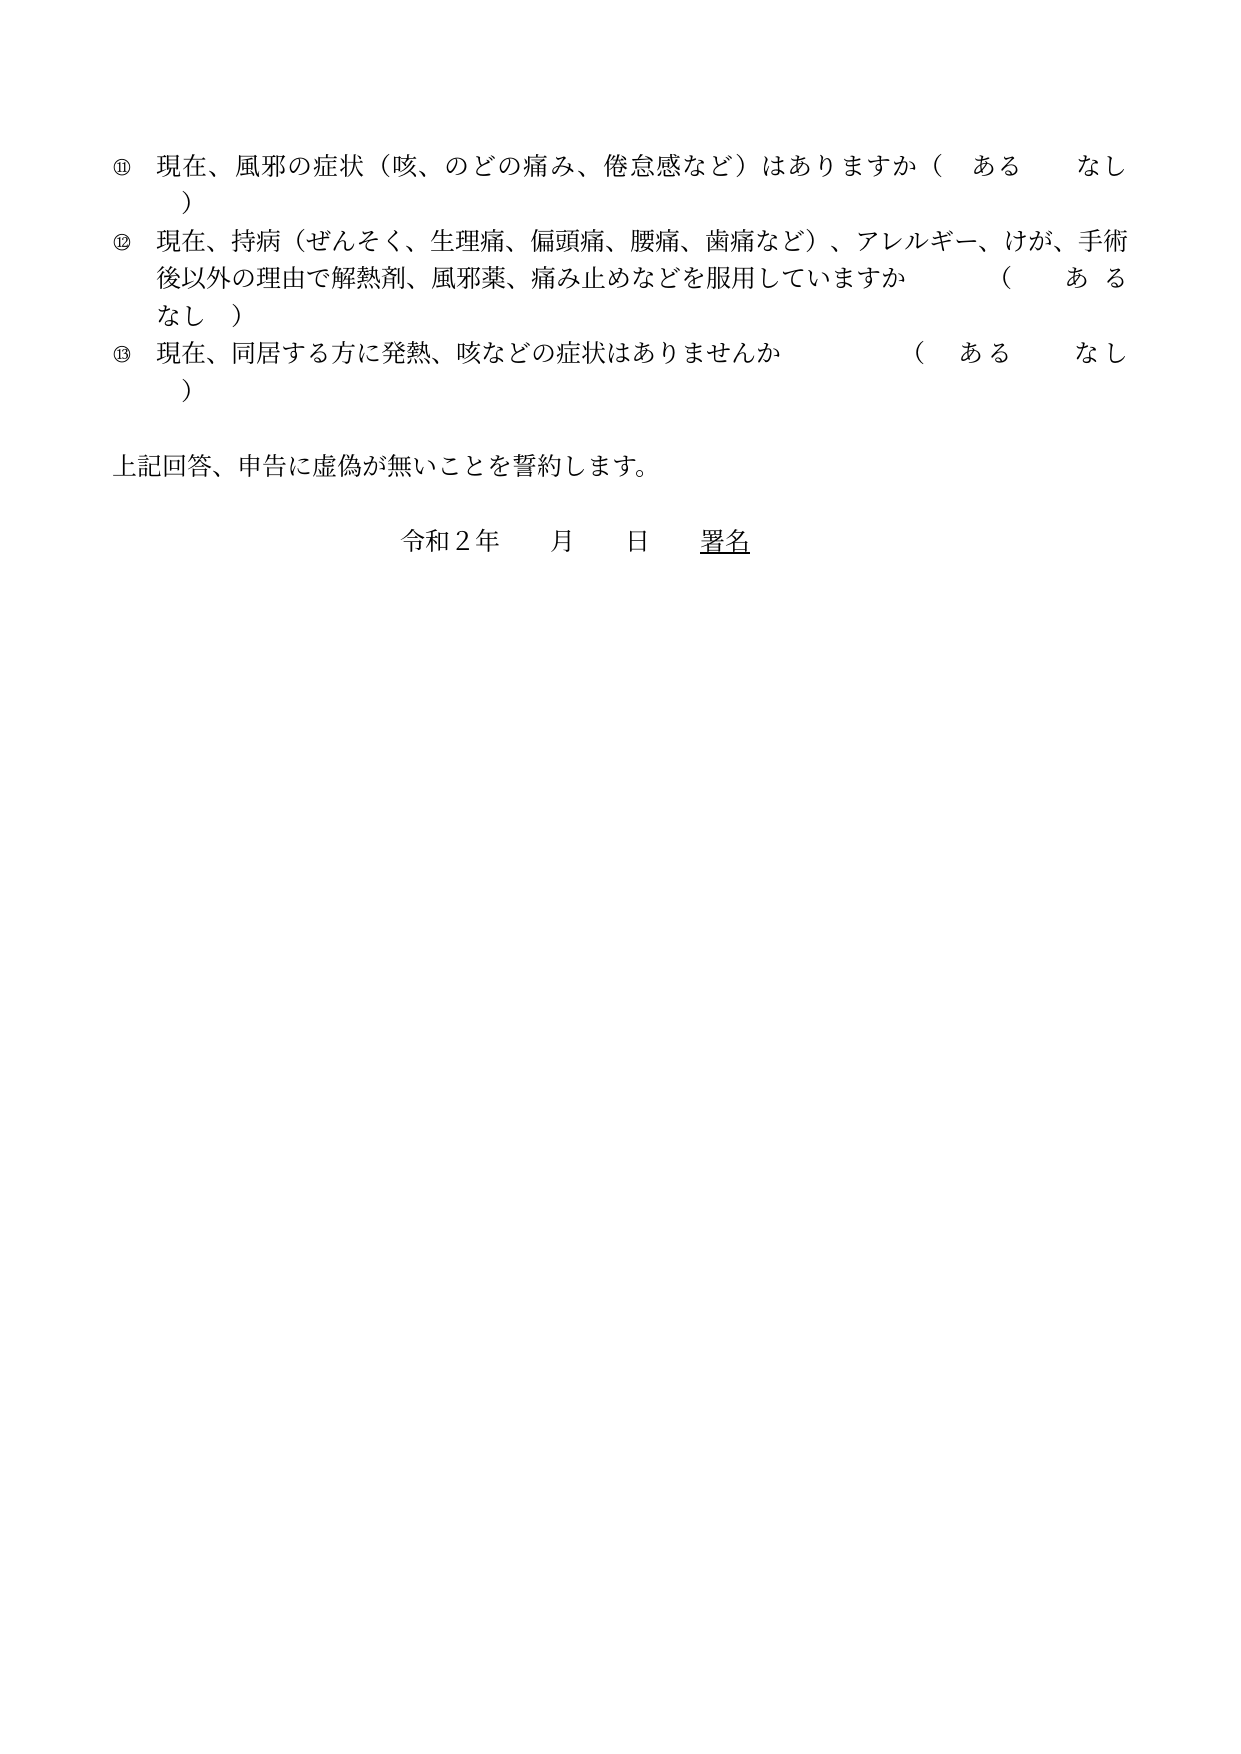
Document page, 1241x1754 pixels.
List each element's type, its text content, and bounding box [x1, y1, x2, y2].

list 現在、持病（ぜんそく、生理痛、偏頭痛、腰痛、歯痛など）、アレルギー、けが、手術後以外の理由で解熱剤、風邪薬、痛み止めなどを服用していますか （ ある なし ） [112, 221, 1128, 333]
list 現在、同居する方に発熱、咳などの症状はありませんか （ ある なし ） [112, 333, 1128, 408]
list 現在、風邪の症状（咳、のどの痛み、倦怠感など）はありますか（ ある なし ） [112, 146, 1128, 221]
text 上記回答、申告に虚偽が無いことを誓約します。 [112, 446, 1128, 483]
text 令和２年 月 日 署名 [112, 521, 1128, 558]
